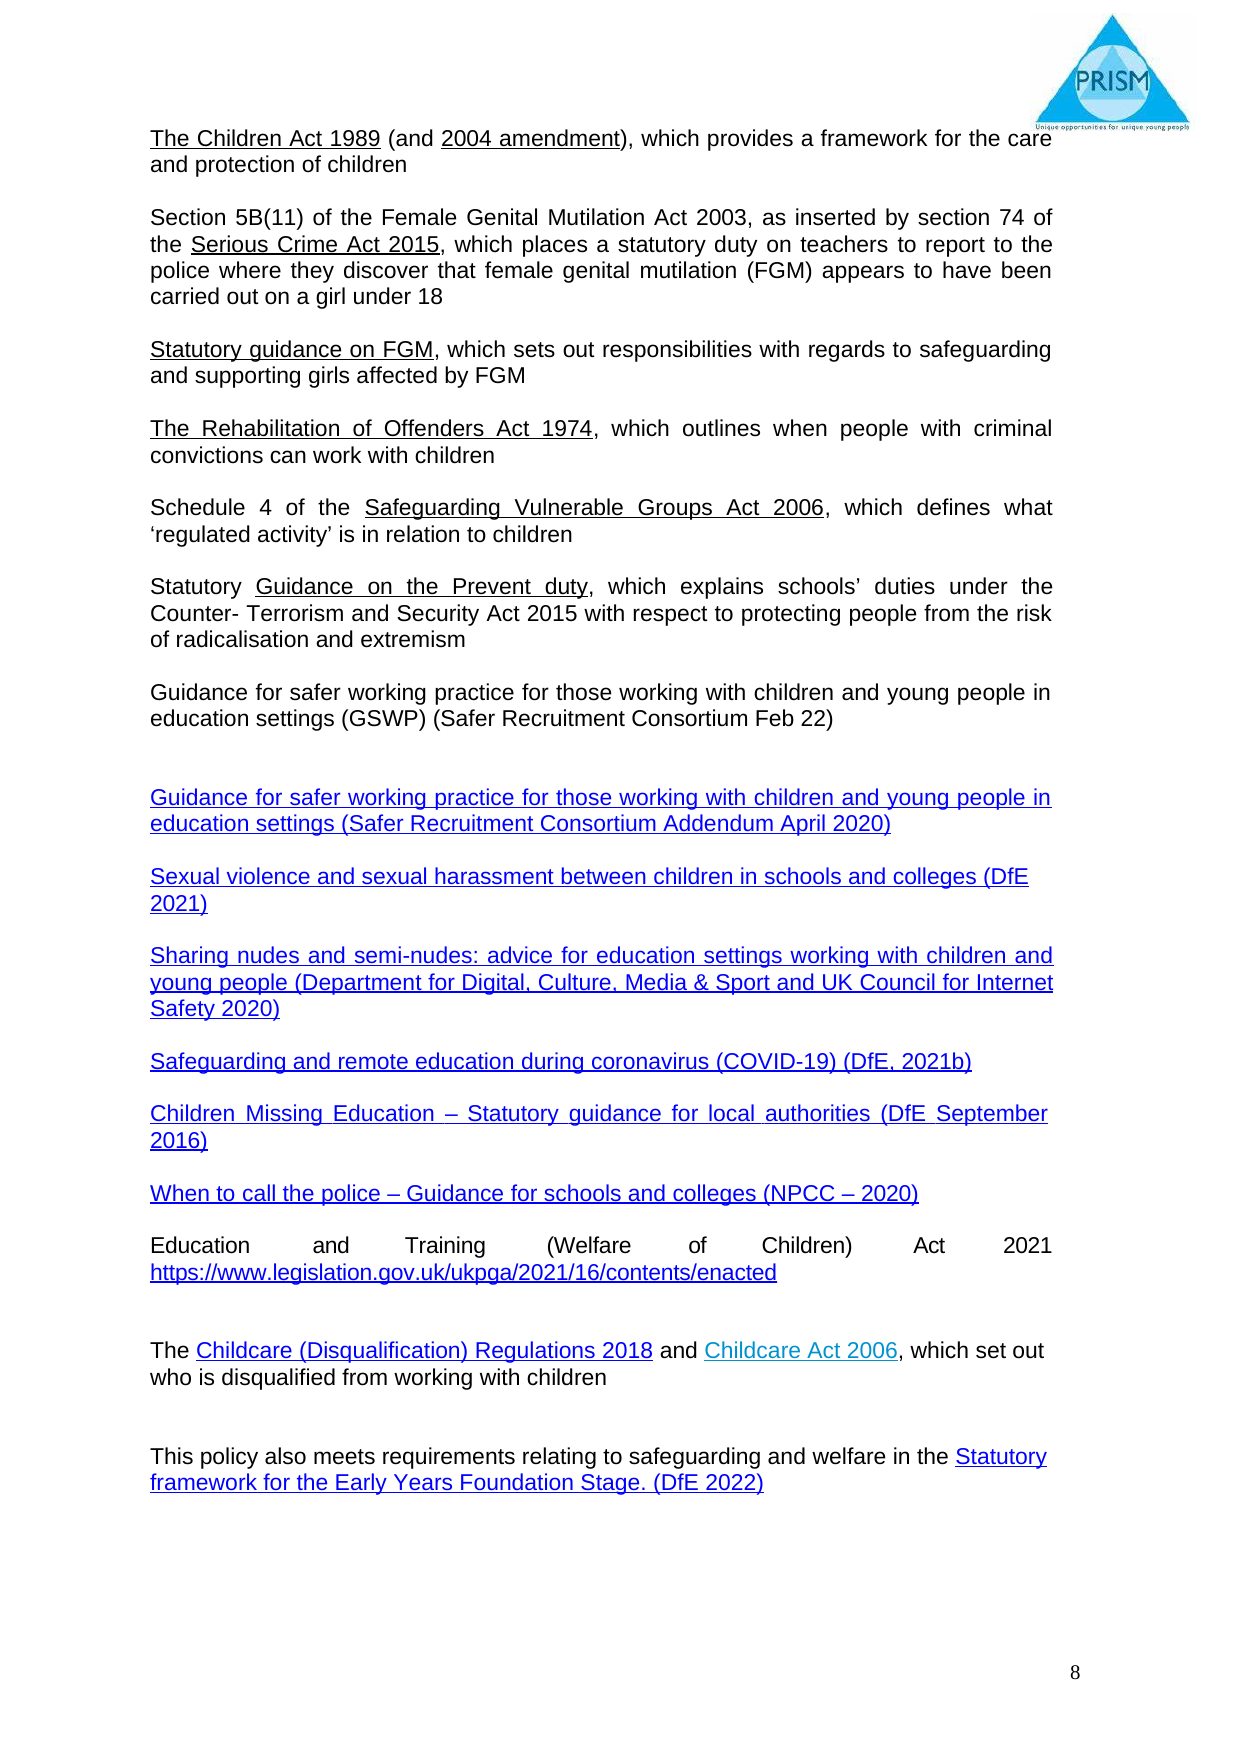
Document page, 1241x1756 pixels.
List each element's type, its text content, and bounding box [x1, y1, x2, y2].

text Guidance for safer working practice for those working with children and young people in education settings (GSWP) (Safer Recruitment Consortium Feb 22) [150, 679, 1052, 732]
text Guidance for safer working practice for those working with children and young people in education settings (Safer Recruitment Consortium Addendum April 2020) [150, 808, 1052, 837]
text Safeguarding and remote education during coronavirus (COVID-19) (DfE, 2021b) [150, 1048, 1192, 1074]
text Statutory Guidance on the Prevent duty, which explains schools’ duties under the Counter- Terrorism and Security Act 2015 with respect to protecting people from the risk of radicalisation and extremism [150, 573, 1053, 652]
text When to call the police – Guidance for schools and colleges (NPCC – 2020) [150, 1179, 1192, 1206]
text Sexual violence and sexual harassment between children in schools and colleges (DfE 2021) [150, 863, 1055, 916]
text Children Missing Education – Statutory guidance for local authorities (DfE September 2016) [150, 1100, 1055, 1153]
text This policy also meets requirements relating to safeguarding and welfare in the Statutory framework for the Early Years Foundation Stage. (DfE 2022) [150, 1443, 1055, 1496]
text The Children Act 1989 (and 2004 amendment), which provides a framework for the care and protection of children [150, 125, 1053, 178]
text Section 5B(11) of the Female Genital Mutilation Act 2003, as inserted by section 74 of the Serious Crime Act 2015, which places a statutory duty on teachers to report to the police where they discover that female genital mutilation (FGM) appears to have been carried out on a girl under 18 [150, 204, 1053, 309]
text The Childcare (Disqualification) Regulations 2018 and Childcare Act 2006, which set out who is disqualified from working with children [150, 1337, 1055, 1390]
text Schedule 4 of the Safeguarding Vulnerable Groups Act 2006, which defines what ‘regulated activity’ is in relation to children [150, 494, 1053, 547]
text https://www.legislation.gov.uk/ukpga/2021/16/contents/enacted [150, 1258, 1192, 1285]
text Education and Training (Welfare of Children) Act 2021 [150, 1232, 1192, 1258]
text Sharing nudes and semi-nudes: advice for education settings working with children and young people (Department for Digital, Culture, Media & Sport and UK Council for Internet Safety 2020) [150, 993, 1053, 1021]
text Sharing nudes and semi-nudes: advice for education settings working with children and young people (Department for Digital, Culture, Media & Sport and UK Council for Internet Safety 2020) [150, 966, 1053, 991]
text Guidance for safer working practice for those working with children and young people in education settings (Safer Recruitment Consortium Addendum April 2020) [150, 784, 1052, 807]
text Sharing nudes and semi-nudes: advice for education settings working with children and young people (Department for Digital, Culture, Media & Sport and UK Council for Internet Safety 2020) [150, 942, 1053, 965]
text The Rehabilitation of Offenders Act 1974, which outlines when people with criminal convictions can work with children [150, 415, 1053, 468]
text Statutory guidance on FGM, which sets out responsibilities with regards to safeguarding and supporting girls affected by FGM [150, 336, 1053, 389]
